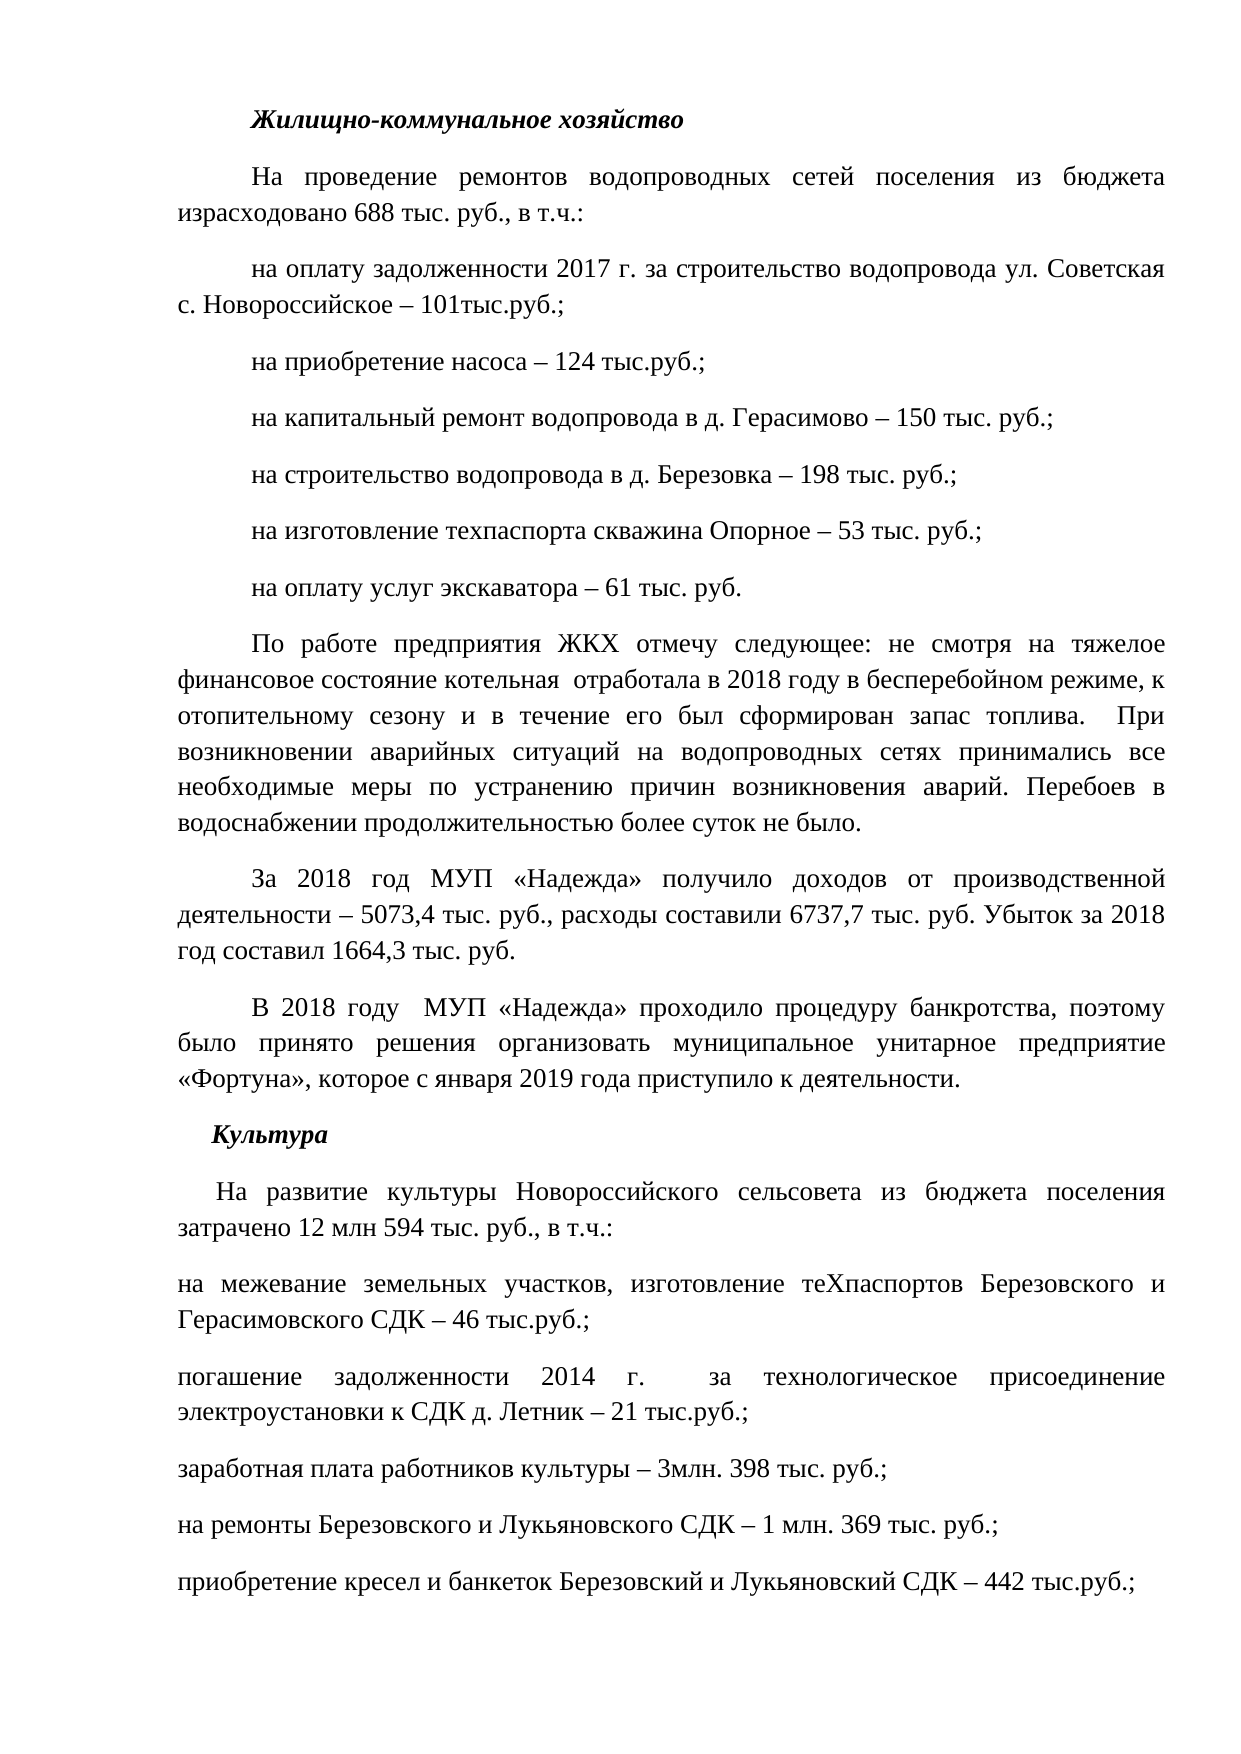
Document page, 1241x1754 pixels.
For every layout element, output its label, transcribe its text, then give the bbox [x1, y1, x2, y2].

text на приобретение насоса – 124 тыс.руб.; [177, 344, 1167, 376]
text Жилищно-коммунальное хозяйство [177, 103, 1167, 134]
text на межевание земельных участков, изготовление теХпаспортов Березовского и Герасимовского СДК – 46 тыс.руб.; [177, 1267, 1167, 1334]
text на изготовление техпаспорта скважина Опорное – 53 тыс. руб.; [177, 514, 1167, 545]
text на оплату задолженности 2017 г. за строительство водопровода ул. Советская с. Новороссийское – 101тыс.руб.; [177, 252, 1167, 319]
text За 2018 год МУП «Надежда» получило доходов от производственной деятельности – 5073,4 тыс. руб., расходы составили 6737,7 тыс. руб. Убыток за 2018 год составил 1664,3 тыс. руб. [177, 863, 1167, 965]
text на капитальный ремонт водопровода в д. Герасимово – 150 тыс. руб.; [177, 401, 1167, 432]
text заработная плата работников культуры – 3млн. 398 тыс. руб.; [177, 1452, 1167, 1483]
text В 2018 году МУП «Надежда» проходило процедуру банкротства, поэтому было принято решения организовать муниципальное унитарное предприятие «Фортуна», которое с января 2019 года приступило к деятельности. [177, 991, 1167, 1093]
text погашение задолженности 2014 г. за технологическое присоединение электроустановки к СДК д. Летник – 21 тыс.руб.; [177, 1360, 1167, 1427]
text на ремонты Березовского и Лукьяновского СДК – 1 млн. 369 тыс. руб.; [177, 1509, 1167, 1540]
text По работе предприятия ЖКХ отмечу следующее: не смотря на тяжелое финансовое состояние котельная отработала в 2018 году в бесперебойном режиме, к отопительному сезону и в течение его был сформирован запас топлива. При возникновении аварийных ситуаций на водопроводных сетях принимались все необходимые меры по устранению причин возникновения аварий. Перебоев в водоснабжении продолжительностью более суток не было. [177, 627, 1167, 837]
text приобретение кресел и банкеток Березовский и Лукьяновский СДК – 442 тыс.руб.; [177, 1565, 1167, 1596]
text На развитие культуры Новороссийского сельсовета из бюджета поселения затрачено 12 млн 594 тыс. руб., в т.ч.: [177, 1175, 1167, 1242]
text на оплату услуг экскаватора – 61 тыс. руб. [177, 571, 1167, 602]
text на строительство водопровода в д. Березовка – 198 тыс. руб.; [177, 458, 1167, 489]
text Культура [177, 1119, 1167, 1150]
text На проведение ремонтов водопроводных сетей поселения из бюджета израсходовано 688 тыс. руб., в т.ч.: [177, 160, 1167, 227]
